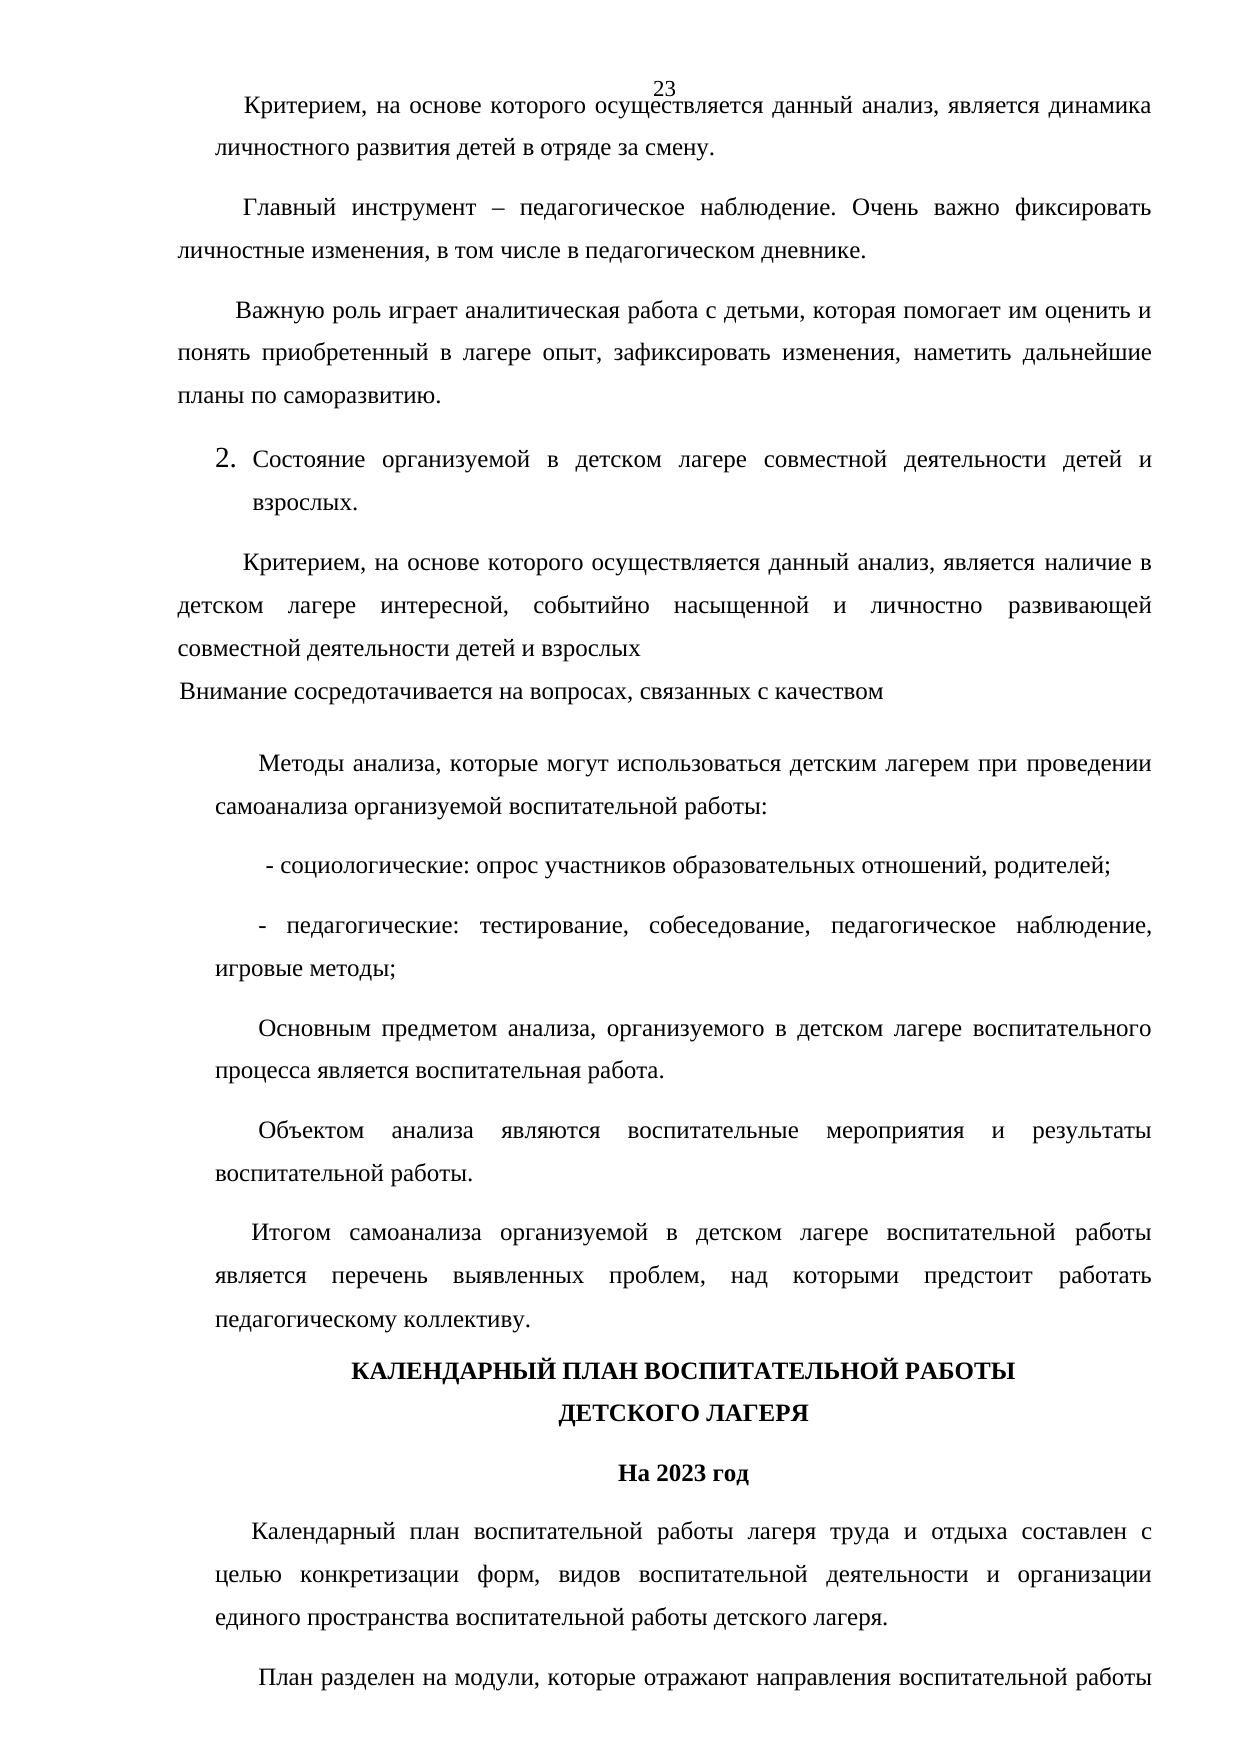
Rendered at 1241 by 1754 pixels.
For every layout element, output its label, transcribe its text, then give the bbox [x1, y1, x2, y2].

text Календарный план воспитательной работы лагеря труда и отдыха составлен с целью конкретизации форм, видов воспитательной деятельности и организации единого пространства воспитательной работы детского лагеря. [215, 1516, 1152, 1631]
text Внимание сосредотачивается на вопросах, связанных с качеством [167, 676, 1163, 705]
text - социологические: опрос участников образовательных отношений, родителей; [215, 851, 1151, 879]
text Основным предметом анализа, организуемого в детском лагере воспитательного процесса является воспитательная работа. [215, 1013, 1151, 1084]
text Критерием, на основе которого осуществляется данный анализ, является динамика личностного развития детей в отряде за смену. [215, 90, 1152, 161]
subtitle КАЛЕНДАРНЫЙ ПЛАН ВОСПИТАТЕЛЬНОЙ РАБОТЫ ДЕТСКОГО ЛАГЕРЯ [296, 1356, 1071, 1427]
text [215, 1662, 1152, 1691]
text Главный инструмент – педагогическое наблюдение. Очень важно фиксировать личностные изменения, в том числе в педагогическом дневнике. [177, 192, 1152, 263]
text - педагогические: тестирование, собеседование, педагогическое наблюдение, игровые методы; [215, 910, 1152, 982]
text Важную роль играет аналитическая работа с детьми, которая помогает им оценить и понять приобретенный в лагере опыт, зафиксировать изменения, наметить дальнейшие планы по саморазвитию. [177, 295, 1152, 408]
text Итогом самоанализа организуемой в детском лагере воспитательной работы является перечень выявленных проблем, над которыми предстоит работать педагогическому коллективу. [215, 1217, 1152, 1332]
text На 2023 год [224, 1458, 1142, 1487]
text Объектом анализа являются воспитательные мероприятия и результаты воспитательной работы. [215, 1115, 1152, 1186]
text Методы анализа, которые могут использоваться детским лагерем при проведении самоанализа организуемой воспитательной работы: [215, 748, 1152, 819]
list Состояние организуемой в детском лагере совместной деятельности детей и взрослых. [215, 440, 1152, 516]
text Критерием, на основе которого осуществляется данный анализ, является наличие в детском лагере интересной, событийно насыщенной и личностно развивающей совместной деятельности детей и взрослых [177, 547, 1152, 662]
